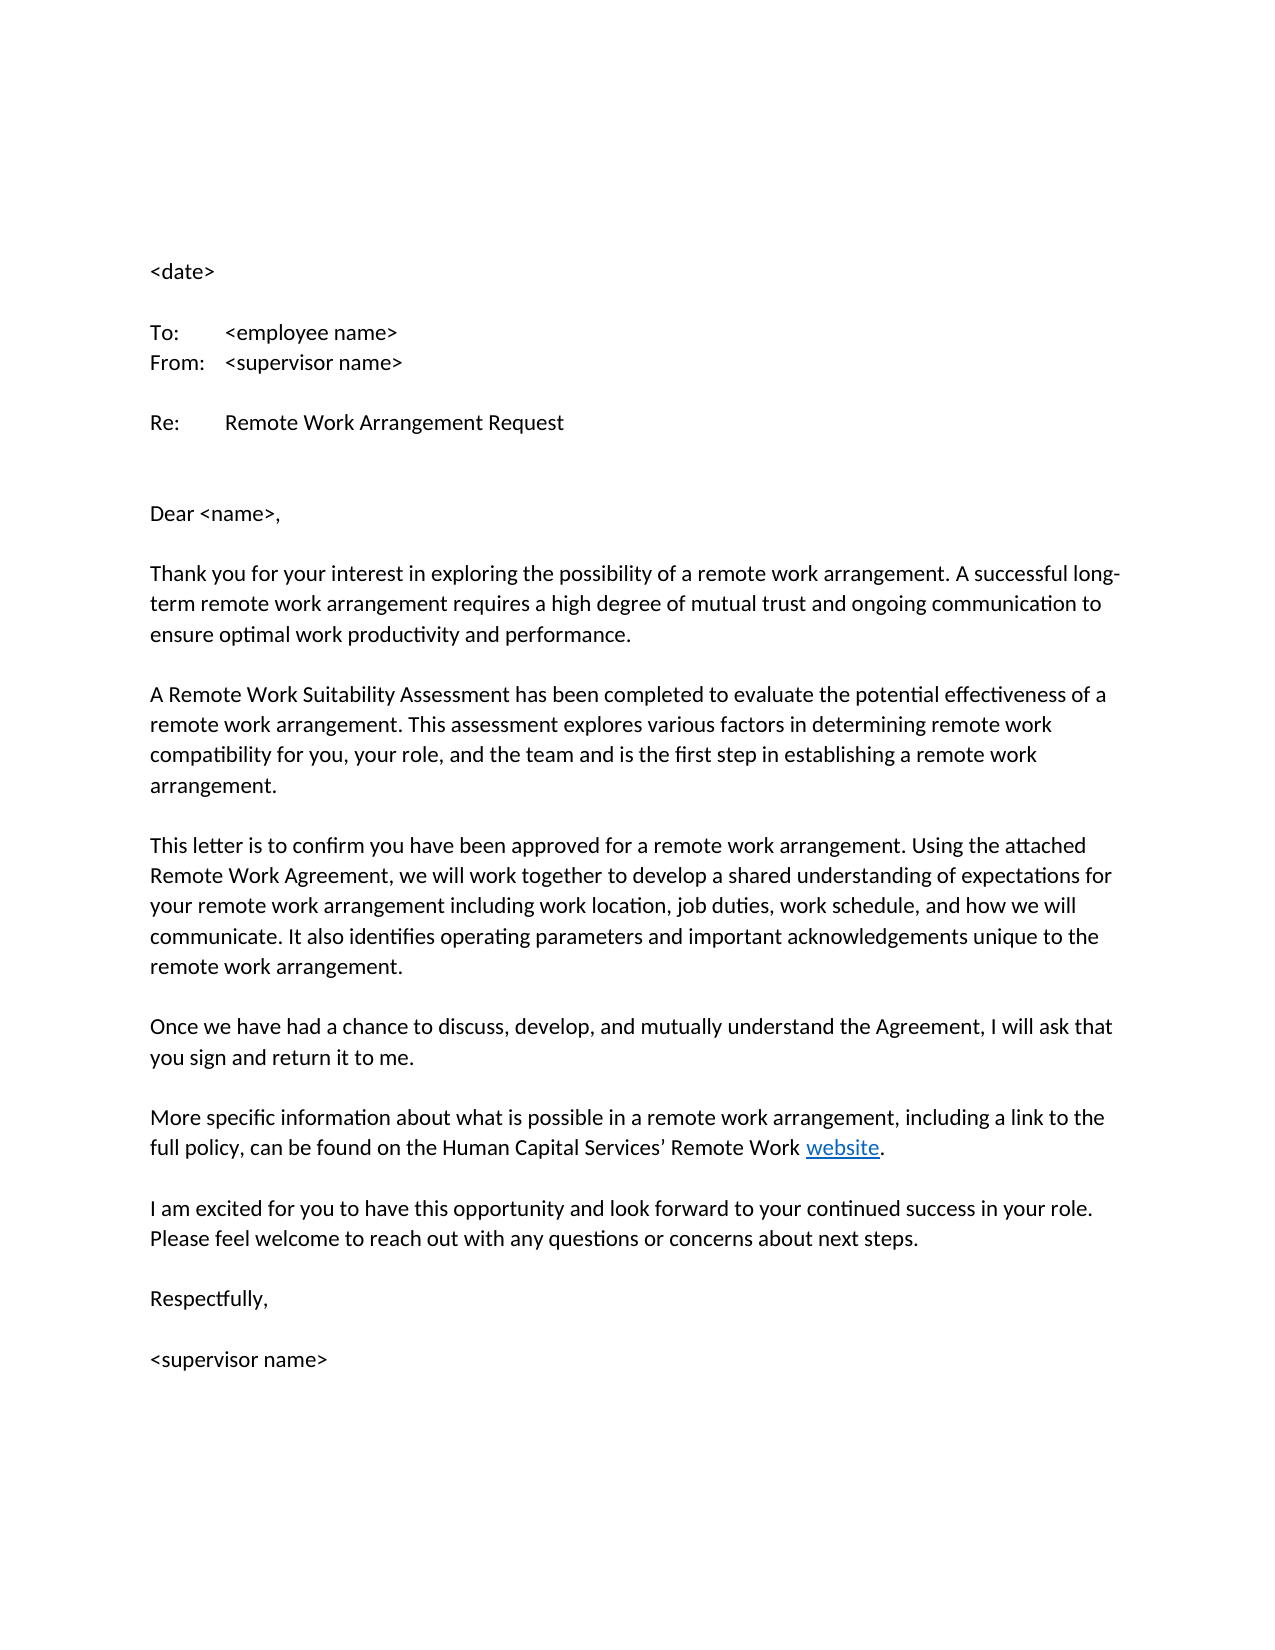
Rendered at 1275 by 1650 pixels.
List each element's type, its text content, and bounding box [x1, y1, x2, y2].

text A Remote Work Suitability Assessment has been completed to evaluate the potential effectiveness of a remote work arrangement. This assessment explores various factors in determining remote work compatibility for you, your role, and the team and is the first step in establishing a remote work arrangement. [150, 680, 1125, 799]
text I am excited for you to have this opportunity and look forward to your continued success in your role. Please feel welcome to reach out with any questions or concerns about next steps. [150, 1194, 1125, 1252]
text This letter is to confirm you have been approved for a remote work arrangement. Using the attached Remote Work Agreement, we will work together to develop a shared understanding of expectations for your remote work arrangement including work location, job duties, work schedule, and how we will communicate. It also identifies operating parameters and important acknowledgements unique to the remote work arrangement. [150, 831, 1125, 980]
text <supervisor name> [150, 1345, 1125, 1373]
text Dear <name>, [150, 499, 1125, 527]
text Re: Remote Work Arrangement Request [150, 408, 1125, 436]
text From: <supervisor name> [150, 348, 1125, 376]
text More specific information about what is possible in a remote work arrangement, including a link to the full policy, can be found on the Human Capital Services’ Remote Work website. [150, 1103, 1125, 1161]
text Once we have had a chance to discuss, develop, and mutually understand the Agreement, I will ask that you sign and return it to me. [150, 1012, 1125, 1071]
text Thank you for your interest in exploring the possibility of a remote work arrangement. A successful long-term remote work arrangement requires a high degree of mutual trust and ongoing communication to ensure optimal work productivity and performance. [150, 559, 1125, 648]
text Respectfully, [150, 1284, 1125, 1312]
text To: <employee name> [150, 318, 1125, 346]
text <date> [150, 257, 1125, 285]
